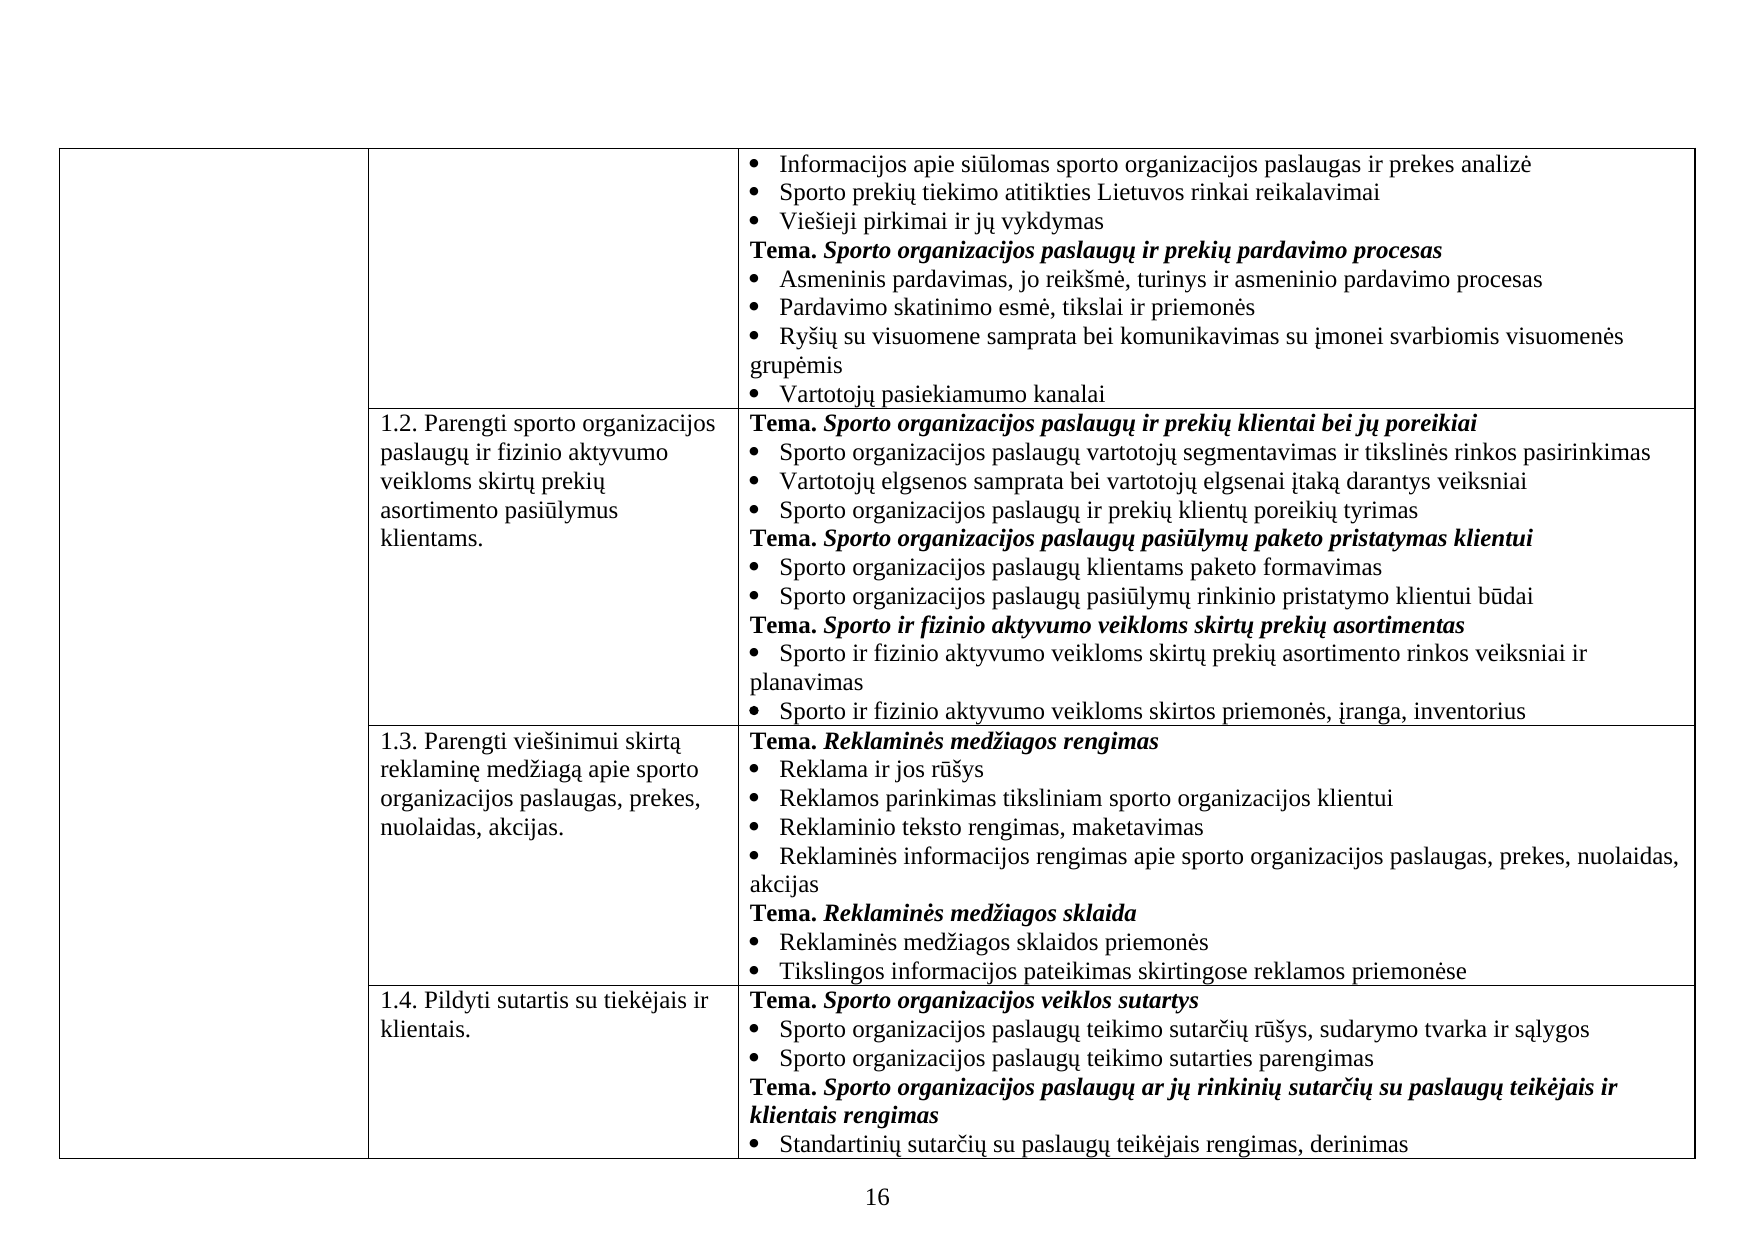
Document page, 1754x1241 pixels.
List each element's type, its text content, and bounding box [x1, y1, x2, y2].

table_cell Tema. Reklaminės medžiagos rengimas Reklama ir jos rūšys Reklamos parinkimas tiksliniam sporto organizacijos klientui Reklaminio teksto rengimas, maketavimas Reklaminės informacijos rengimas apie sporto organizacijos paslaugas, prekes, nuolaidas, akcijas Tema. Reklaminės medžiagos sklaida Reklaminės medžiagos sklaidos priemonės Tikslingos informacijos pateikimas skirtingose reklamos priemonėse [739, 726, 1694, 984]
table_cell 1.3. Parengti viešinimui skirtą reklaminę medžiagą apie sporto organizacijos paslaugas, prekes, nuolaidas, akcijas. [369, 726, 738, 984]
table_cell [369, 149, 738, 407]
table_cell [60, 149, 368, 1158]
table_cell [739, 149, 1694, 407]
table_cell 1.2. Parengti sporto organizacijos paslaugų ir fizinio aktyvumo veikloms skirtų prekių asortimento pasiūlymus klientams. [369, 409, 738, 725]
table_cell Tema. Sporto organizacijos paslaugų ir prekių klientai bei jų poreikiai Sporto organizacijos paslaugų vartotojų segmentavimas ir tikslinės rinkos pasirinkimas Vartotojų elgsenos samprata bei vartotojų elgsenai įtaką darantys veiksniai Sporto organizacijos paslaugų ir prekių klientų poreikių tyrimas Tema. Sporto organizacijos paslaugų pasiūlymų paketo pristatymas klientui Sporto organizacijos paslaugų klientams paketo formavimas Sporto organizacijos paslaugų pasiūlymų rinkinio pristatymo klientui būdai Tema. Sporto ir fizinio aktyvumo veikloms skirtų prekių asortimentas Sporto ir fizinio aktyvumo veikloms skirtų prekių asortimento rinkos veiksniai ir planavimas Sporto ir fizinio aktyvumo veikloms skirtos priemonės, įranga, inventorius [739, 409, 1694, 725]
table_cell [369, 986, 738, 1158]
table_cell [739, 986, 1694, 1158]
